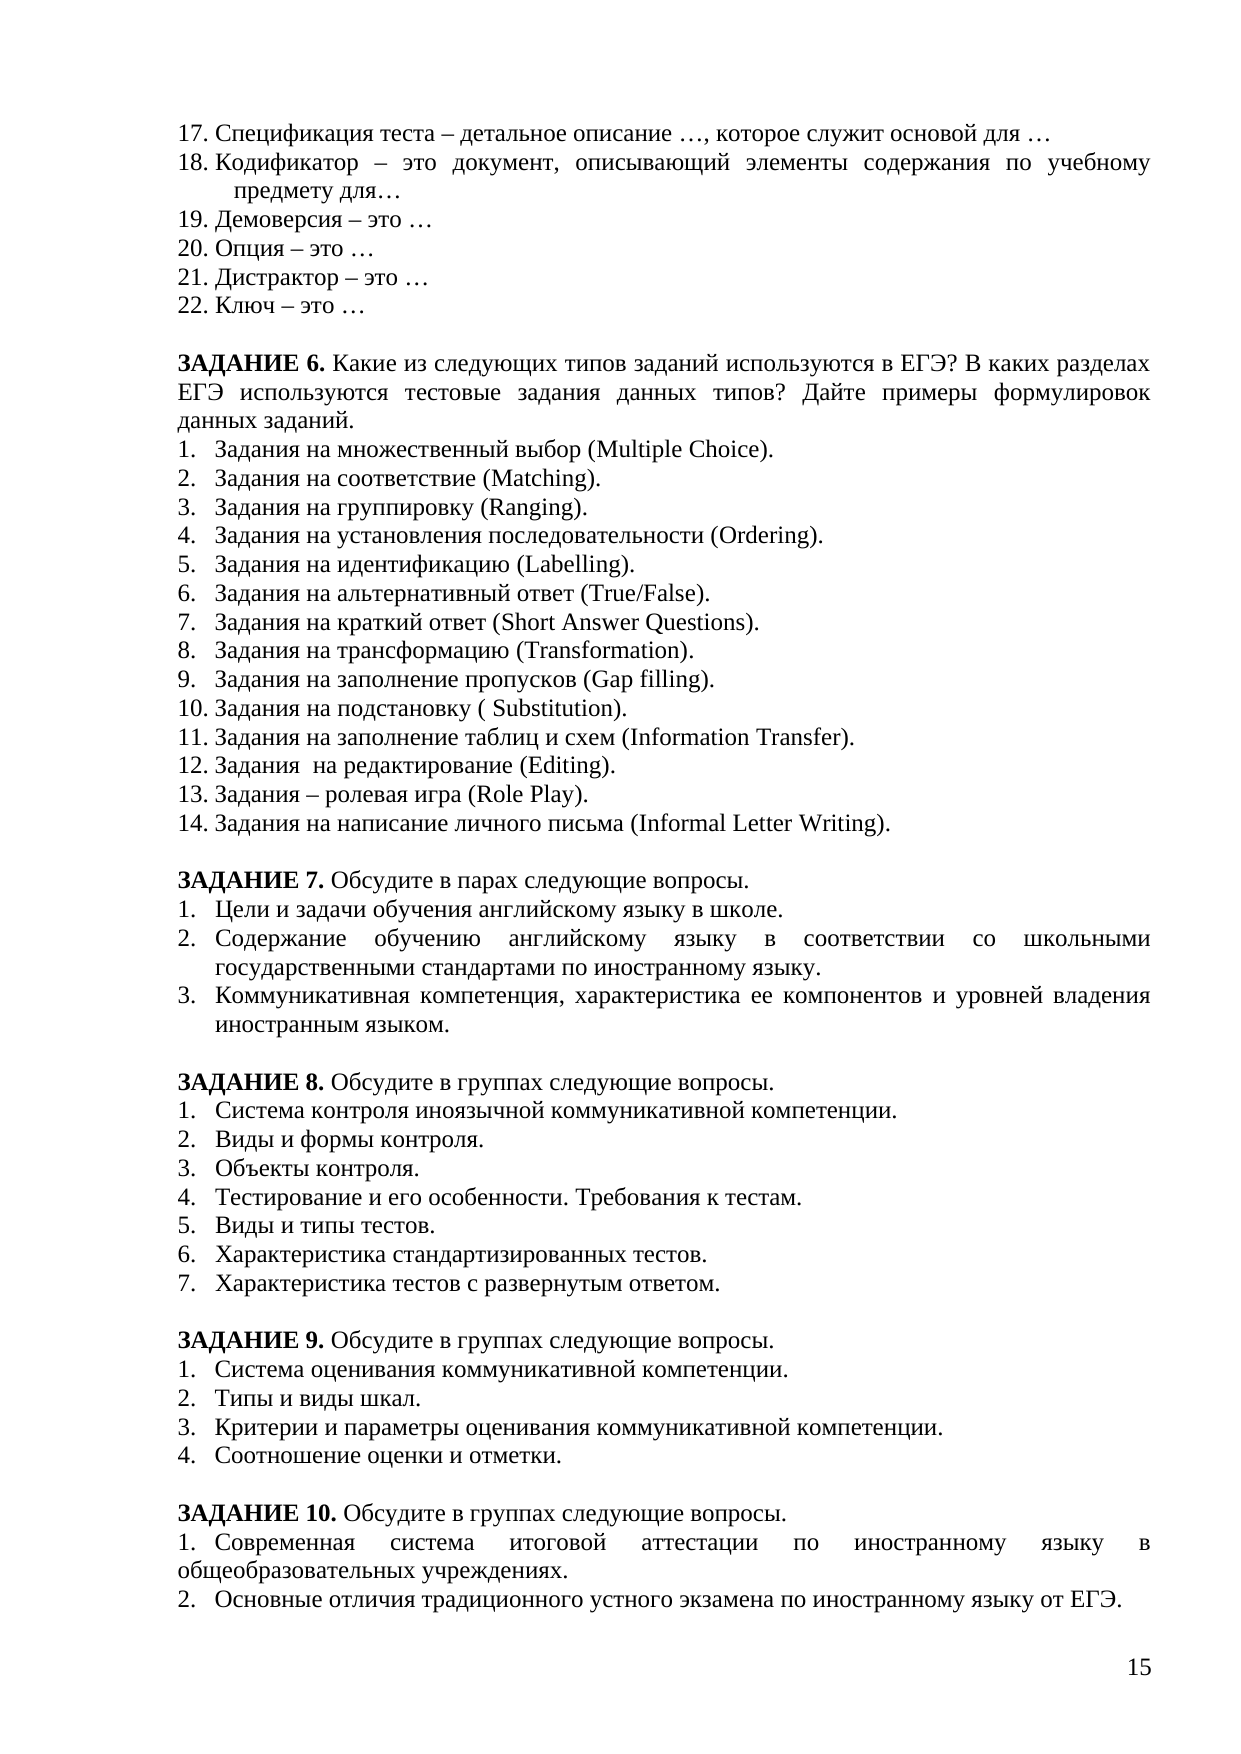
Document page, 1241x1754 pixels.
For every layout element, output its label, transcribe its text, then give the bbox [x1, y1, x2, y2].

list Характеристика тестов с развернутым ответом. [177, 1268, 1152, 1297]
list Система оценивания коммуникативной компетенции. [177, 1354, 1152, 1383]
list Кодификатор – это документ, описывающий элементы содержания по учебному предмету для… [177, 147, 1152, 204]
list Ключ – это … [177, 291, 1152, 319]
list Виды и типы тестов. [177, 1211, 1152, 1239]
list Коммуникативная компетенция, характеристика ее компонентов и уровней владения иностранным языком. [177, 981, 1152, 1038]
list Задания на множественный выбор (Multiple Choice). [177, 434, 1152, 463]
list Виды и формы контроля. [177, 1124, 1152, 1153]
list Характеристика стандартизированных тестов. [177, 1239, 1152, 1268]
list Современная система итоговой аттестации по иностранному языку в общеобразовательных учреждениях. [177, 1527, 1152, 1584]
list Цели и задачи обучения английскому языку в школе. [177, 894, 1152, 923]
list Задания на идентификацию (Labelling). [177, 549, 1152, 578]
list Типы и виды шкал. [177, 1383, 1152, 1412]
text ЗАДАНИЕ 6. Какие из следующих типов заданий используются в ЕГЭ? В каких разделах ЕГЭ используются тестовые задания данных типов? Дайте примеры формулировок данных заданий. [177, 348, 1152, 434]
list Задания на соответствие (Matching). [177, 463, 1152, 492]
list Соотношение оценки и отметки. [177, 1441, 1152, 1469]
text ЗАДАНИЕ 10. Обсудите в группах следующие вопросы. [177, 1498, 1152, 1527]
text ЗАДАНИЕ 8. Обсудите в группах следующие вопросы. [177, 1067, 1152, 1096]
list Демоверсия – это … [177, 204, 1152, 233]
list Задания – ролевая игра (Role Play). [177, 779, 1152, 808]
list Объекты контроля. [177, 1153, 1152, 1182]
list Задания на написание личного письма (Informal Letter Writing). [177, 808, 1152, 837]
list Задания на группировку (Ranging). [177, 492, 1152, 521]
list Задания на заполнение пропусков (Gap filling). [177, 664, 1152, 693]
list Задания на подстановку ( Substitution). [177, 693, 1152, 722]
list Содержание обучению английскому языку в соответствии со школьными государственными стандартами по иностранному языку. [177, 923, 1152, 981]
text ЗАДАНИЕ 7. Обсудите в парах следующие вопросы. [177, 866, 1152, 894]
list Задания на установления последовательности (Ordering). [177, 521, 1152, 549]
list Тестирование и его особенности. Требования к тестам. [177, 1182, 1152, 1211]
list Основные отличия традиционного устного экзамена по иностранному языку от ЕГЭ. [177, 1584, 1152, 1613]
list Опция – это … [177, 233, 1152, 262]
list Задания на редактирование (Editing). [177, 751, 1152, 779]
text ЗАДАНИЕ 9. Обсудите в группах следующие вопросы. [177, 1326, 1152, 1354]
list Дистрактор – это … [177, 262, 1152, 291]
list Система контроля иноязычной коммуникативной компетенции. [177, 1096, 1152, 1124]
list Задания на трансформацию (Transformation). [177, 636, 1152, 664]
list Спецификация теста – детальное описание …, которое служит основой для … [177, 118, 1152, 147]
list Задания на краткий ответ (Short Answer Questions). [177, 607, 1152, 636]
list Задания на альтернативный ответ (True/False). [177, 578, 1152, 607]
list Критерии и параметры оценивания коммуникативной компетенции. [177, 1412, 1152, 1441]
list Задания на заполнение таблиц и схем (Information Transfer). [177, 722, 1152, 751]
